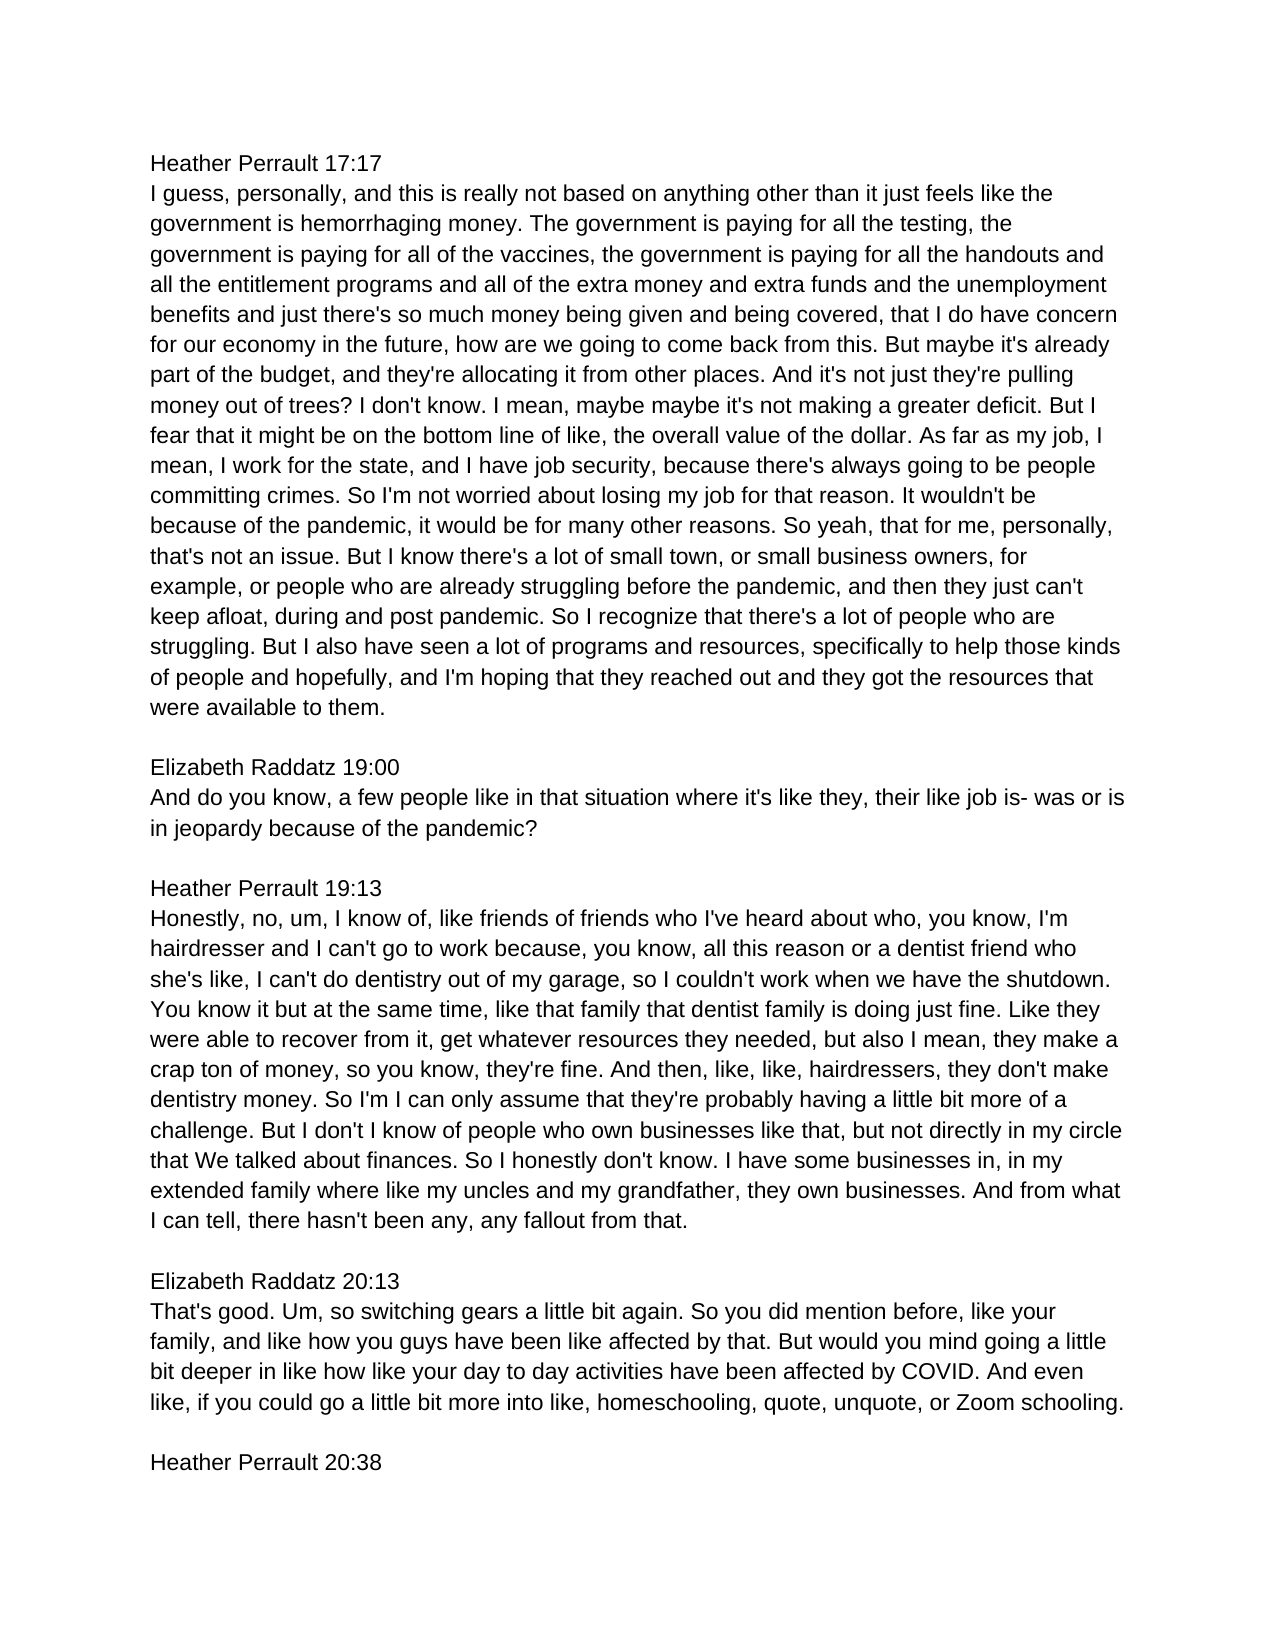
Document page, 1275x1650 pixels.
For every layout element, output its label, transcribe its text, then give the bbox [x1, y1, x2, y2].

text And do you know, a few people like in that situation where it's like they, their like job is- was or is in jeopardy because of the pandemic? [150, 784, 1125, 841]
text Elizabeth Raddatz 20:13 [150, 1268, 1125, 1294]
text Elizabeth Raddatz 19:00 [150, 754, 1125, 781]
text That's good. Um, so switching gears a little bit again. So you did mention before, like your family, and like how you guys have been like affected by that. But would you mind going a little bit deeper in like how like your day to day activities have been affected by COVID. And even like, if you could go a little bit more into like, homeschooling, quote, unquote, or Zoom schooling. [150, 1298, 1125, 1415]
text Heather Perrault 19:13 [150, 875, 1125, 901]
text Heather Perrault 20:38 [150, 1449, 1125, 1475]
text I guess, personally, and this is really not based on anything other than it just feels like the government is hemorrhaging money. The government is paying for all the testing, the government is paying for all of the vaccines, the government is paying for all the handouts and all the entitlement programs and all of the extra money and extra funds and the unemployment benefits and just there's so much money being given and being covered, that I do have concern for our economy in the future, how are we going to come back from this. But maybe it's already part of the budget, and they're allocating it from other places. And it's not just they're pulling money out of trees? I don't know. I mean, maybe maybe it's not making a greater deficit. But I fear that it might be on the bottom line of like, the overall value of the dollar. As far as my job, I mean, I work for the state, and I have job security, because there's always going to be people committing crimes. So I'm not worried about losing my job for that reason. It wouldn't be because of the pandemic, it would be for many other reasons. So yeah, that for me, personally, that's not an issue. But I know there's a lot of small town, or small business owners, for example, or people who are already struggling before the pandemic, and then they just can't keep afloat, during and post pandemic. So I recognize that there's a lot of people who are struggling. But I also have seen a lot of programs and resources, specifically to help those kinds of people and hopefully, and I'm hoping that they reached out and they got the resources that were available to them. [150, 180, 1125, 720]
text Heather Perrault 17:17 [150, 150, 1125, 176]
text Honestly, no, um, I know of, like friends of friends who I've heard about who, you know, I'm hairdresser and I can't go to work because, you know, all this reason or a dentist friend who she's like, I can't do dentistry out of my garage, so I couldn't work when we have the shutdown. You know it but at the same time, like that family that dentist family is doing just fine. Like they were able to recover from it, get whatever resources they needed, but also I mean, they make a crap ton of money, so you know, they're fine. And then, like, like, hairdressers, they don't make dentistry money. So I'm I can only assume that they're probably having a little bit more of a challenge. But I don't I know of people who own businesses like that, but not directly in my circle that We talked about finances. So I honestly don't know. I have some businesses in, in my extended family where like my uncles and my grandfather, they own businesses. And from what I can tell, there hasn't been any, any fallout from that. [150, 905, 1125, 1234]
